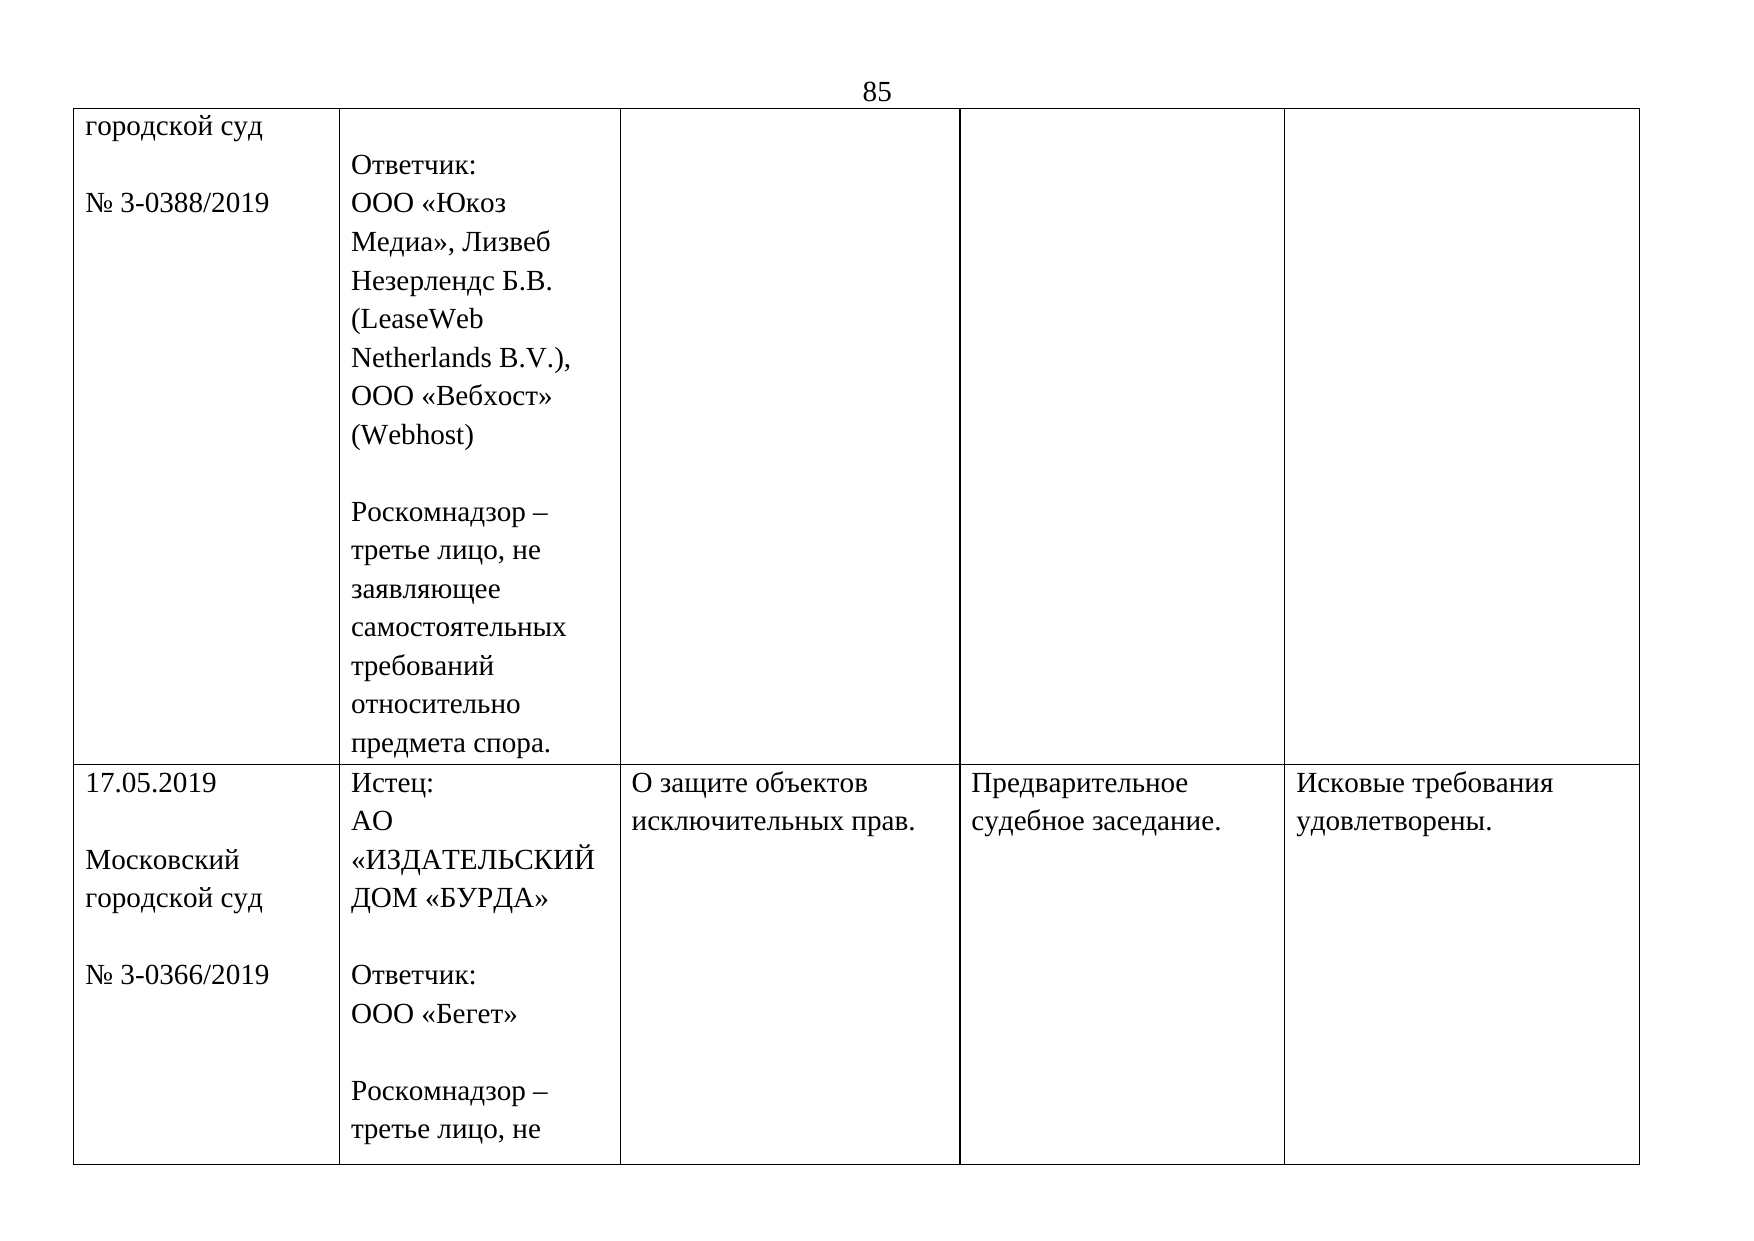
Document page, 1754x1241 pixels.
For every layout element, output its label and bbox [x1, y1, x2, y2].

table_cell [961, 109, 1284, 764]
table_cell [340, 109, 620, 764]
table_cell [961, 765, 1284, 1164]
table_cell [74, 765, 339, 1164]
table_cell [621, 109, 959, 764]
table_cell [1285, 765, 1639, 1164]
table_cell [340, 765, 620, 1164]
table_cell [74, 109, 339, 764]
table_cell [1285, 109, 1639, 764]
table_cell [621, 765, 959, 1164]
